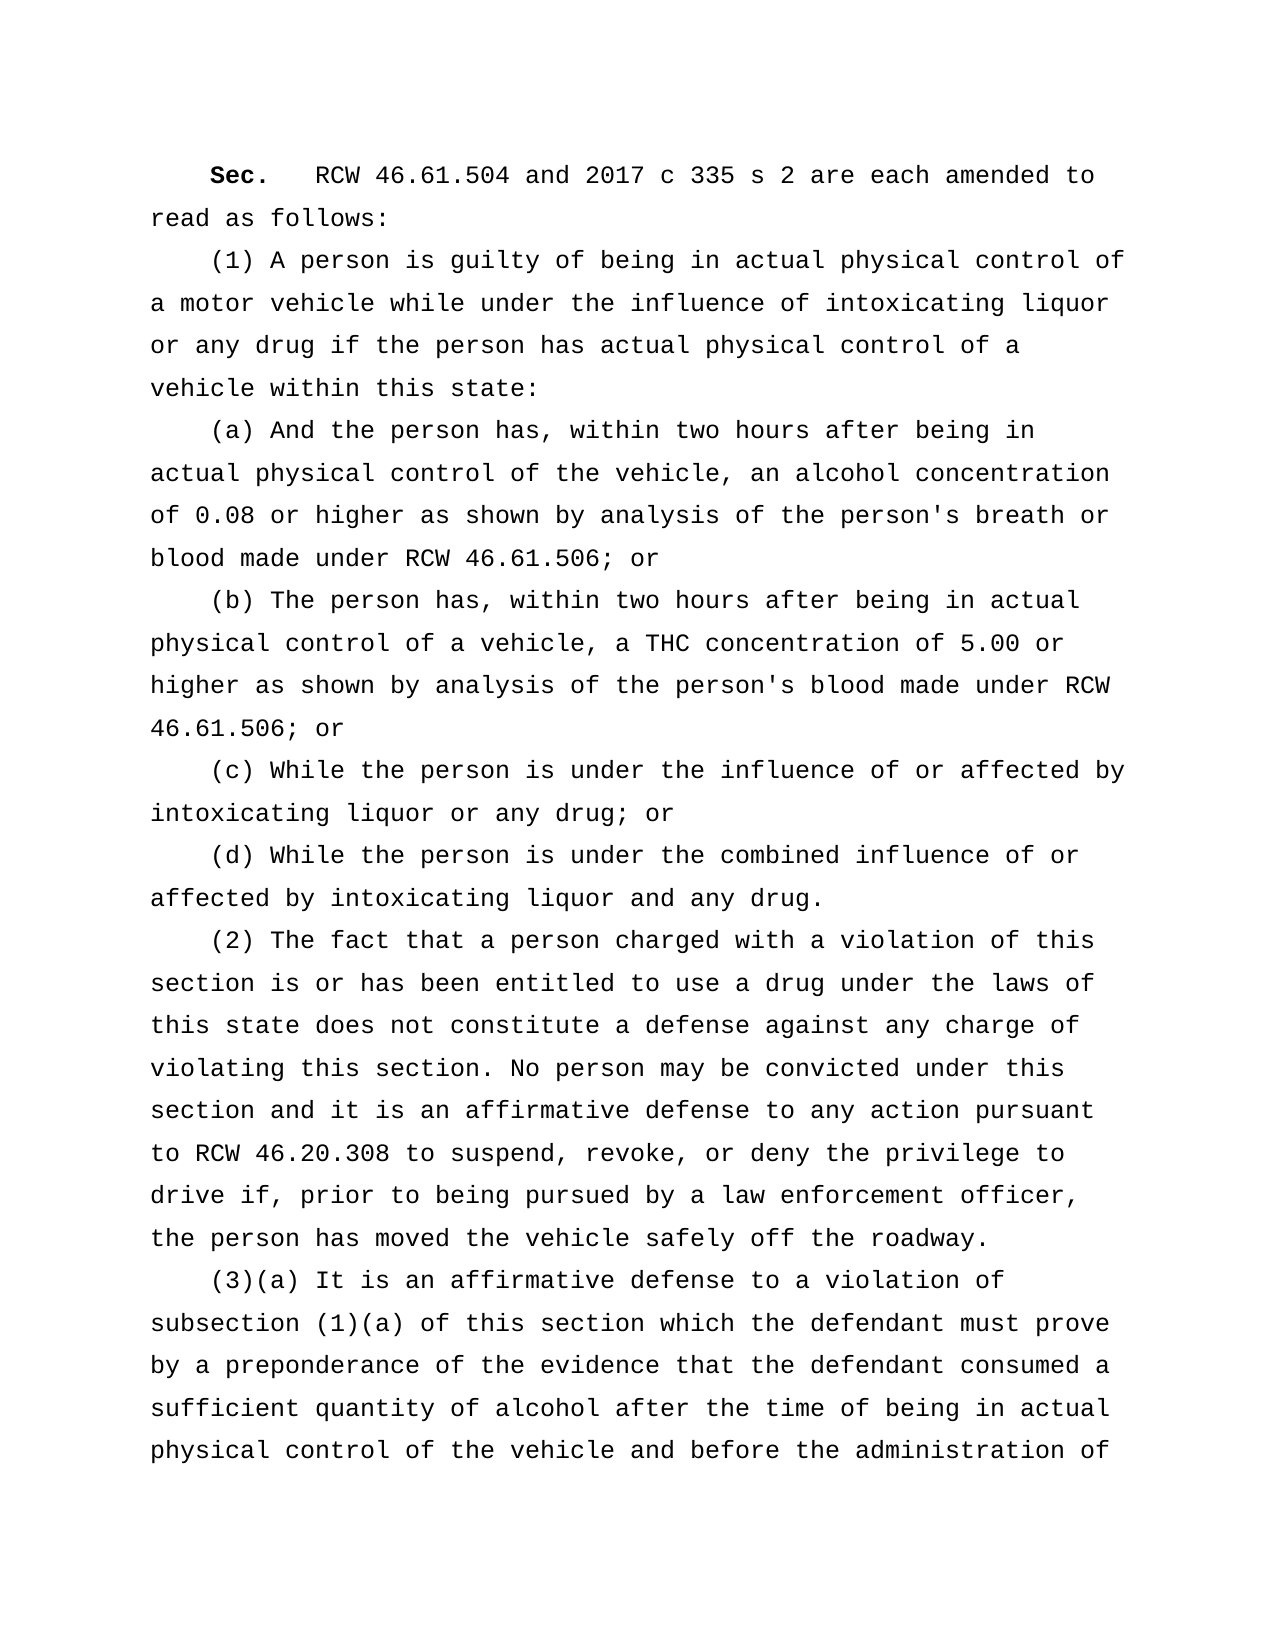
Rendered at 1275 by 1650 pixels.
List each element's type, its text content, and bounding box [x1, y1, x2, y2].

text Sec. RCW 46.61.504 and 2017 c 335 s 2 are each amended to read as follows: [150, 150, 1125, 235]
text (a) And the person has, within two hours after being in actual physical control of the vehicle, an alcohol concentration of 0.08 or higher as shown by analysis of the person's breath or blood made under RCW 46.61.506; or [150, 405, 1125, 575]
text (b) The person has, within two hours after being in actual physical control of a vehicle, a THC concentration of 5.00 or higher as shown by analysis of the person's blood made under RCW 46.61.506; or [150, 575, 1125, 745]
text (1) A person is guilty of being in actual physical control of a motor vehicle while under the influence of intoxicating liquor or any drug if the person has actual physical control of a vehicle within this state: [150, 235, 1125, 405]
text (c) While the person is under the influence of or affected by intoxicating liquor or any drug; or [150, 745, 1125, 830]
text (2) The fact that a person charged with a violation of this section is or has been entitled to use a drug under the laws of this state does not constitute a defense against any charge of violating this section. No person may be convicted under this section and it is an affirmative defense to any action pursuant to RCW 46.20.308 to suspend, revoke, or deny the privilege to drive if, prior to being pursued by a law enforcement officer, the person has moved the vehicle safely off the roadway. [150, 915, 1125, 1255]
text (d) While the person is under the combined influence of or affected by intoxicating liquor and any drug. [150, 830, 1125, 915]
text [150, 1255, 1125, 1467]
